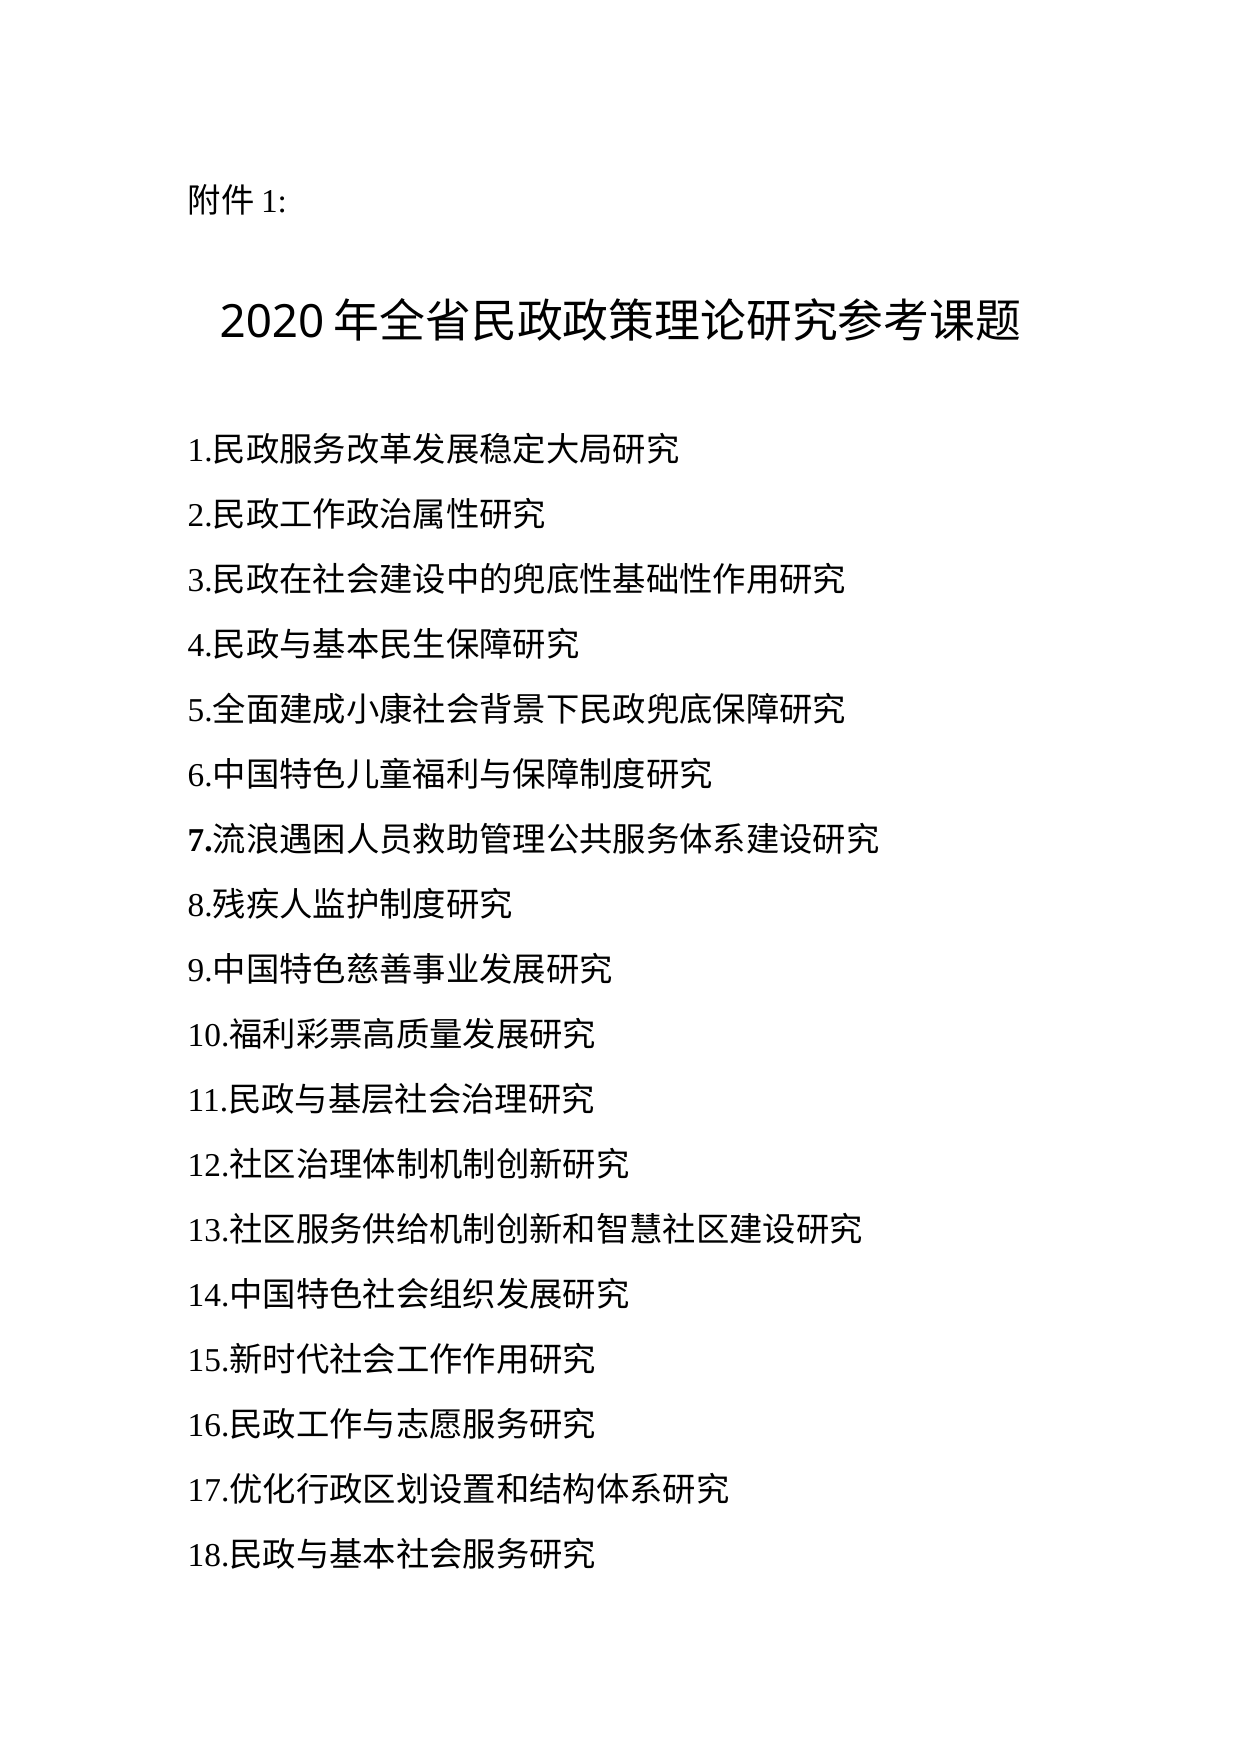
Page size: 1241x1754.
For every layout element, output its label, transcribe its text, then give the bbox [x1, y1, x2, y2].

text 17.优化行政区划设置和结构体系研究 [187, 1454, 1053, 1519]
text 7.流浪遇困人员救助管理公共服务体系建设研究 [187, 804, 1053, 869]
text 12.社区治理体制机制创新研究 [187, 1129, 1053, 1194]
text 10.福利彩票高质量发展研究 [187, 999, 1053, 1064]
text 3.民政在社会建设中的兜底性基础性作用研究 [187, 544, 1053, 609]
text 15.新时代社会工作作用研究 [187, 1324, 1053, 1389]
text 16.民政工作与志愿服务研究 [187, 1389, 1053, 1454]
text 5.全面建成小康社会背景下民政兜底保障研究 [187, 674, 1053, 739]
text 2020年全省民政政策理论研究参考课题 [187, 287, 1053, 349]
text 2.民政工作政治属性研究 [187, 479, 1053, 544]
text 附件1: [187, 162, 1053, 224]
text 9.中国特色慈善事业发展研究 [187, 934, 1053, 999]
text 14.中国特色社会组织发展研究 [187, 1259, 1053, 1324]
text 1.民政服务改革发展稳定大局研究 [187, 414, 1053, 479]
text 8.残疾人监护制度研究 [187, 869, 1053, 934]
text 4.民政与基本民生保障研究 [187, 609, 1053, 674]
text 18.民政与基本社会服务研究 [187, 1519, 1053, 1584]
text 6.中国特色儿童福利与保障制度研究 [187, 739, 1053, 804]
text 13.社区服务供给机制创新和智慧社区建设研究 [187, 1194, 1053, 1259]
text 11.民政与基层社会治理研究 [187, 1064, 1053, 1129]
